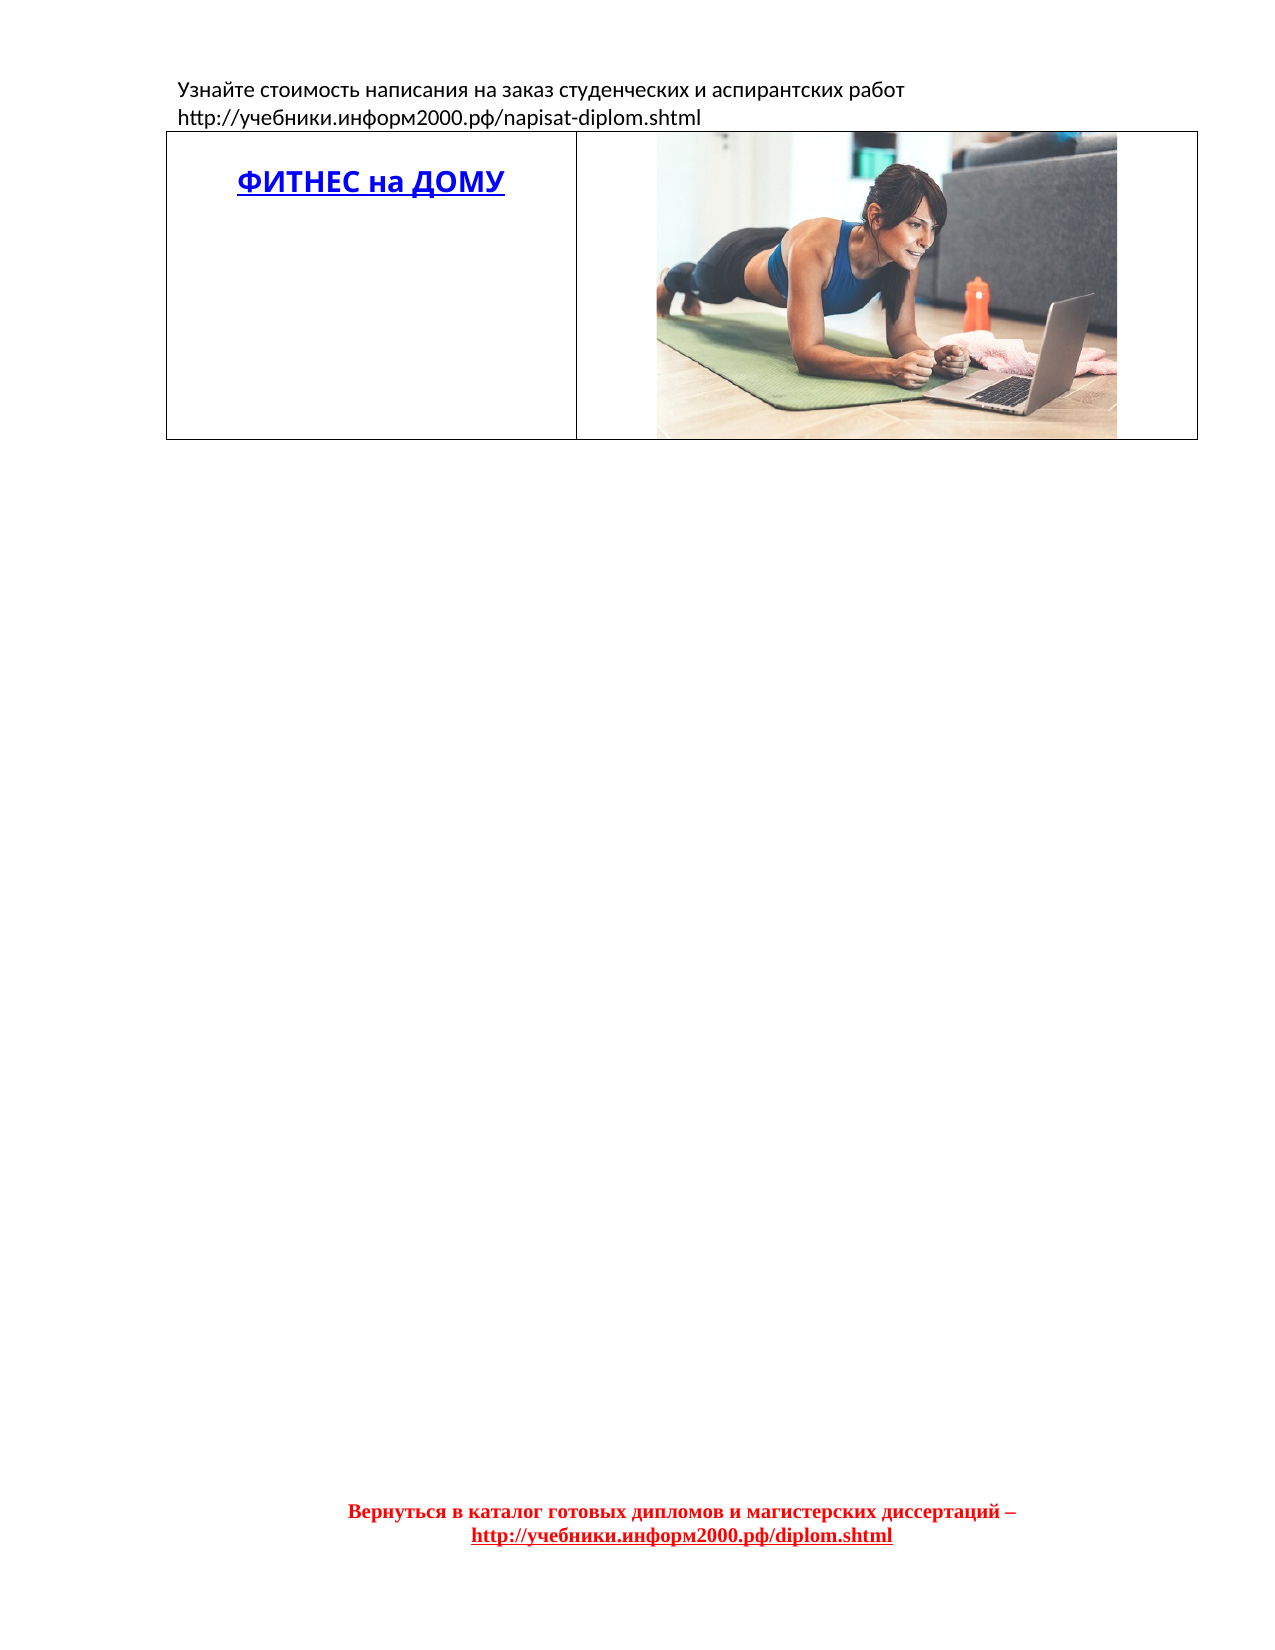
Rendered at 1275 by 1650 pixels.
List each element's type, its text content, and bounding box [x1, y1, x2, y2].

table_header [1118, 132, 1197, 439]
picture [656, 132, 1118, 439]
table_header [577, 132, 656, 439]
table_header ФИТНЕС на ДОМУ [167, 132, 576, 439]
